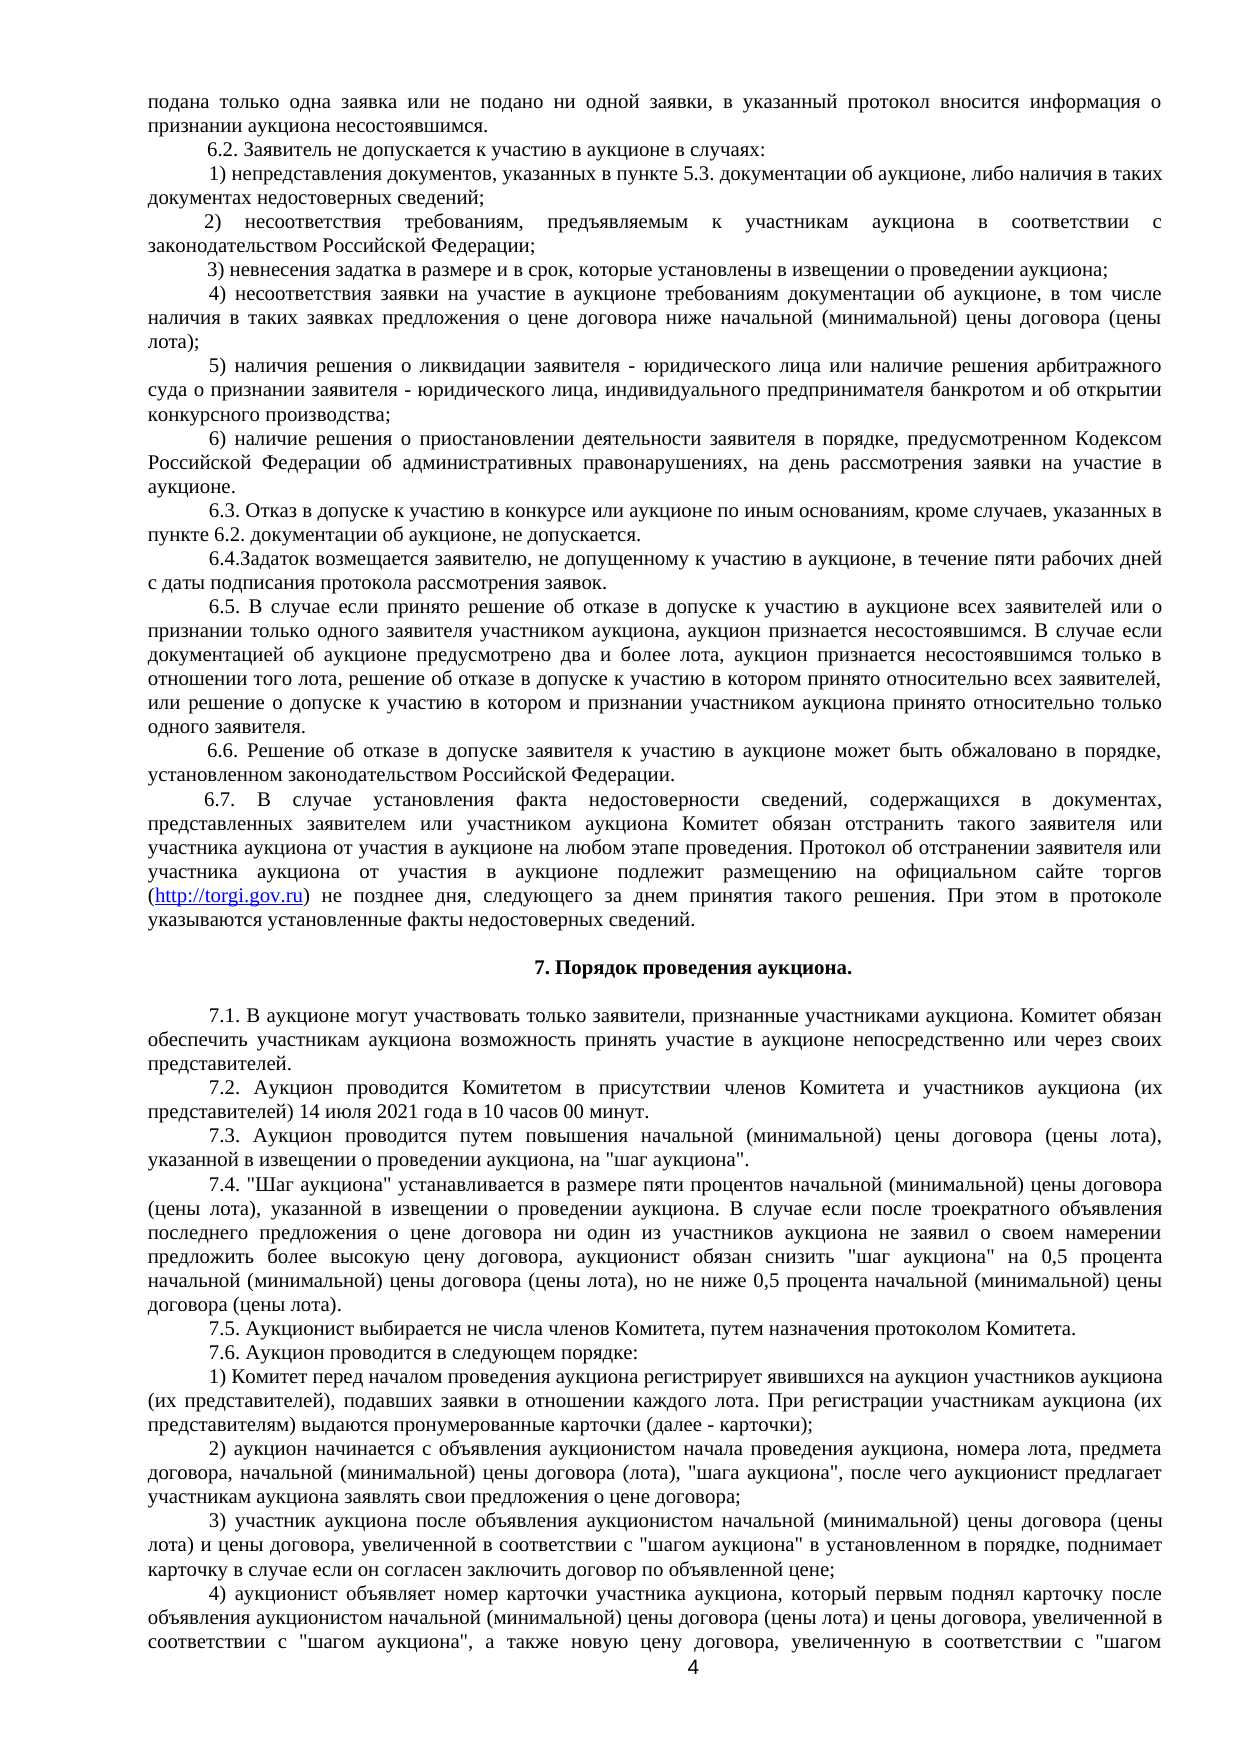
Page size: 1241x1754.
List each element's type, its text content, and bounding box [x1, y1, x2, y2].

text 3) невнесения задатка в размере и в срок, которые установлены в извещении о проведении аукциона; [148, 257, 1163, 281]
text 6.7. В случае установления факта недостоверности сведений, содержащихся в документах, представленных заявителем или участником аукциона Комитет обязан отстранить такого заявителя или участника аукциона от участия в аукционе на любом этапе проведения. Протокол об отстранении заявителя или участника аукциона от участия в аукционе подлежит размещению на официальном сайте торгов (http://torgi.gov.ru) не позднее дня, следующего за днем принятия такого решения. При этом в протоколе указываются установленные факты недостоверных сведений. [148, 786, 1163, 931]
text 6.5. В случае если принято решение об отказе в допуске к участию в аукционе всех заявителей или о признании только одного заявителя участником аукциона, аукцион признается несостоявшимся. В случае если документацией об аукционе предусмотрено два и более лота, аукцион признается несостоявшимся только в отношении того лота, решение об отказе в допуске к участию в котором принято относительно всех заявителей, или решение о допуске к участию в котором и признании участником аукциона принято относительно только одного заявителя. [148, 594, 1163, 738]
text 6) наличие решения о приостановлении деятельности заявителя в порядке, предусмотренном Кодексом Российской Федерации об административных правонарушениях, на день рассмотрения заявки на участие в аукционе. [148, 426, 1163, 498]
text 6.3. Отказ в допуске к участию в конкурсе или аукционе по иным основаниям, кроме случаев, указанных в пункте 6.2. документации об аукционе, не допускается. [148, 498, 1163, 546]
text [148, 89, 1163, 137]
text 7.3. Аукцион проводится путем повышения начальной (минимальной) цены договора (цены лота), указанной в извещении о проведении аукциона, на "шаг аукциона". [148, 1123, 1163, 1171]
text 6.2. Заявитель не допускается к участию в аукционе в случаях: [148, 137, 1163, 161]
text 3) участник аукциона после объявления аукционистом начальной (минимальной) цены договора (цены лота) и цены договора, увеличенной в соответствии с "шагом аукциона" в установленном в порядке, поднимает карточку в случае если он согласен заключить договор по объявленной цене; [148, 1508, 1163, 1581]
text 7.6. Аукцион проводится в следующем порядке: [148, 1340, 1163, 1364]
text 5) наличия решения о ликвидации заявителя - юридического лица или наличие решения арбитражного суда о признании заявителя - юридического лица, индивидуального предпринимателя банкротом и об открытии конкурсного производства; [148, 353, 1163, 426]
text 7.2. Аукцион проводится Комитетом в присутствии членов Комитета и участников аукциона (их представителей) 14 июля 2021 года в 10 часов 00 минут. [148, 1075, 1163, 1123]
text 2) аукцион начинается с объявления аукционистом начала проведения аукциона, номера лота, предмета договора, начальной (минимальной) цены договора (лота), "шага аукциона", после чего аукционист предлагает участникам аукциона заявлять свои предложения о цене договора; [148, 1436, 1163, 1508]
text 4) несоответствия заявки на участие в аукционе требованиям документации об аукционе, в том числе наличия в таких заявках предложения о цене договора ниже начальной (минимальной) цены договора (цены лота); [148, 281, 1163, 353]
text 1) Комитет перед началом проведения аукциона регистрирует явившихся на аукцион участников аукциона (их представителей), подавших заявки в отношении каждого лота. При регистрации участникам аукциона (их представителям) выдаются пронумерованные карточки (далее - карточки); [148, 1364, 1163, 1436]
text 7.4. "Шаг аукциона" устанавливается в размере пяти процентов начальной (минимальной) цены договора (цены лота), указанной в извещении о проведении аукциона. В случае если после троекратного объявления последнего предложения о цене договора ни один из участников аукциона не заявил о своем намерении предложить более высокую цену договора, аукционист обязан снизить "шаг аукциона" на 0,5 процента начальной (минимальной) цены договора (цены лота), но не ниже 0,5 процента начальной (минимальной) цены договора (цены лота). [148, 1171, 1163, 1316]
text 7. Порядок проведения аукциона. [223, 955, 1163, 979]
text 6.4.Задаток возмещается заявителю, не допущенному к участию в аукционе, в течение пяти рабочих дней с даты подписания протокола рассмотрения заявок. [148, 546, 1163, 594]
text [148, 1581, 1163, 1653]
text 7.5. Аукционист выбирается не числа членов Комитета, путем назначения протоколом Комитета. [148, 1316, 1163, 1340]
text 1) непредставления документов, указанных в пункте 5.3. документации об аукционе, либо наличия в таких документах недостоверных сведений; [148, 161, 1163, 209]
text 2) несоответствия требованиям, предъявляемым к участникам аукциона в соответствии с законодательством Российской Федерации; [148, 209, 1163, 257]
text 7.1. В аукционе могут участвовать только заявители, признанные участниками аукциона. Комитет обязан обеспечить участникам аукциона возможность принять участие в аукционе непосредственно или через своих представителей. [148, 1003, 1163, 1075]
text 6.6. Решение об отказе в допуске заявителя к участию в аукционе может быть обжаловано в порядке, установленном законодательством Российской Федерации. [148, 738, 1163, 786]
